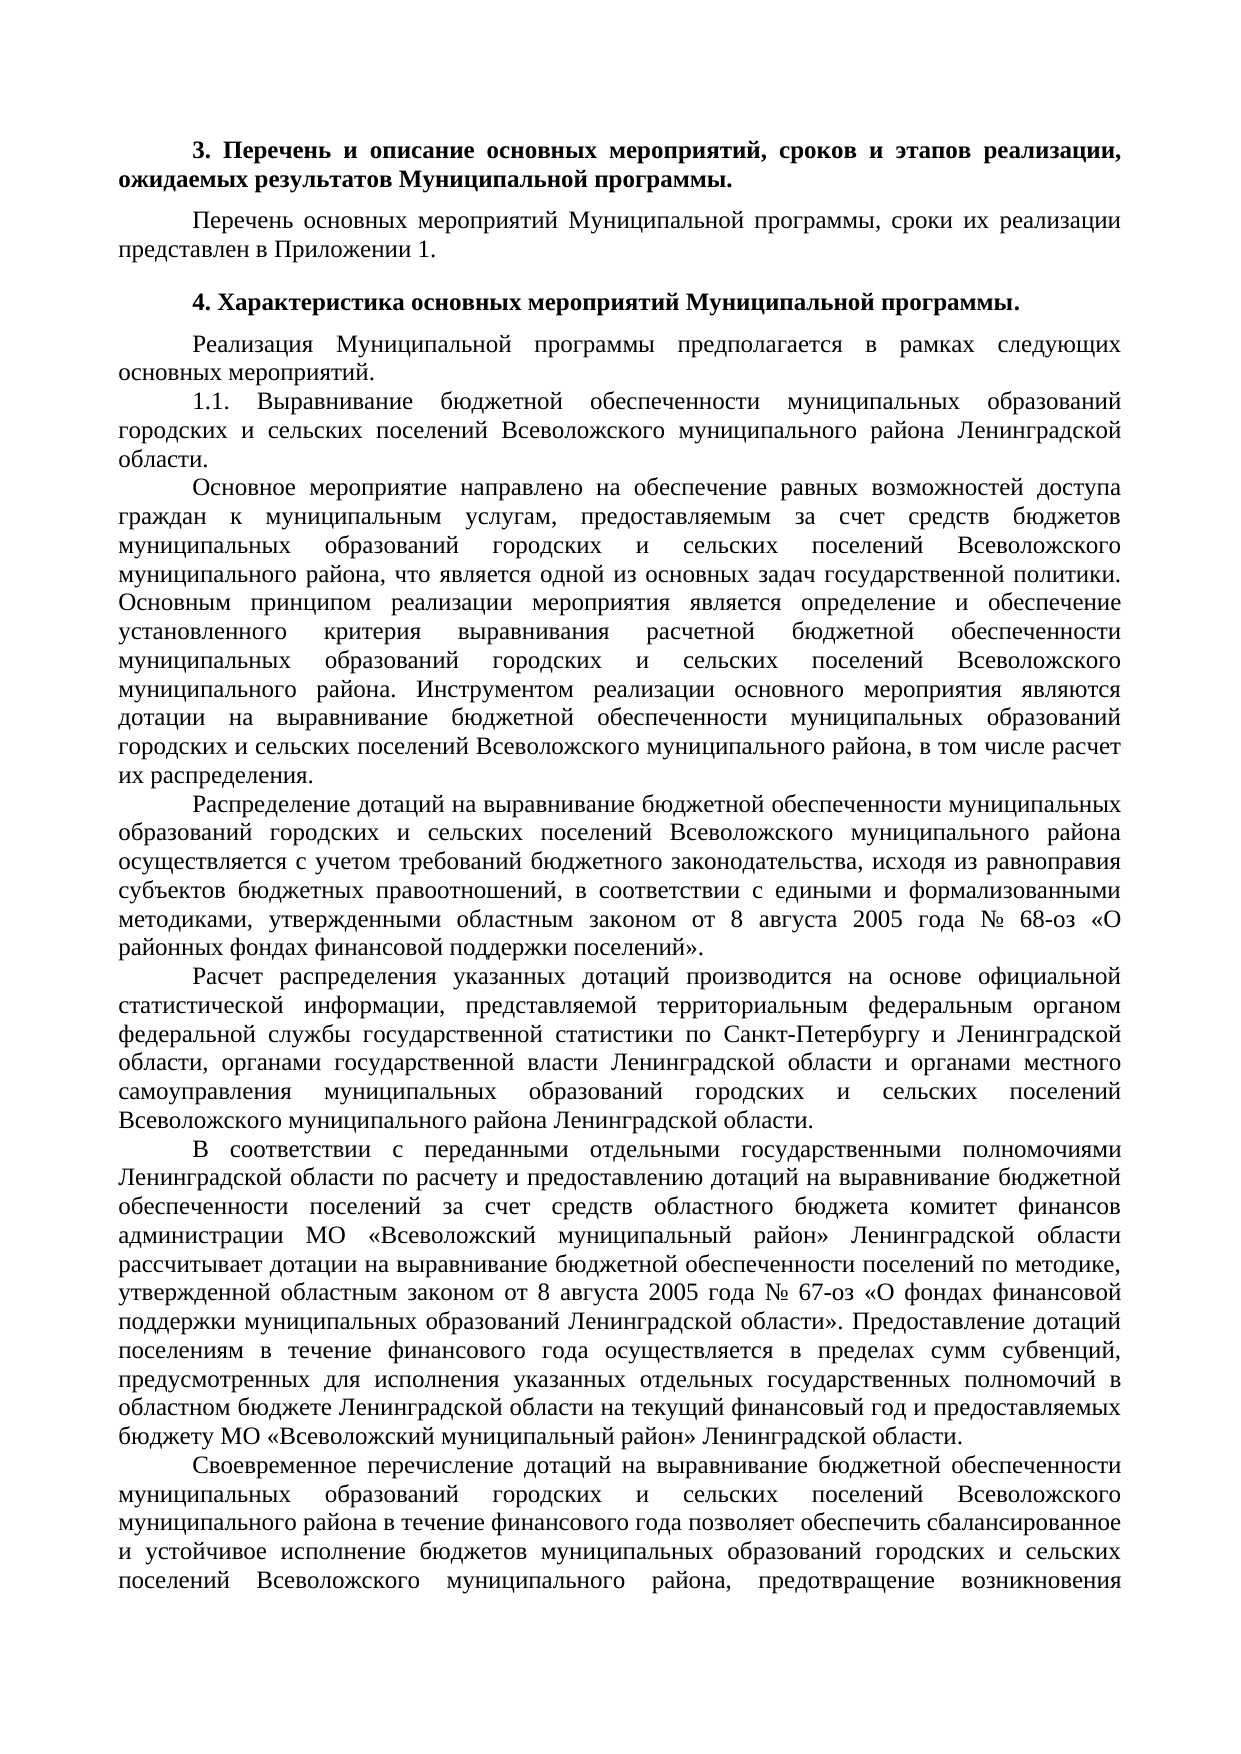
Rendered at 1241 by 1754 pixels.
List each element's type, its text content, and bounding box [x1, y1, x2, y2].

text Распределение дотаций на выравнивание бюджетной обеспеченности муниципальных образований городских и сельских поселений Всеволожского муниципального района осуществляется с учетом требований бюджетного законодательства, исходя из равноправия субъектов бюджетных правоотношений, в соответствии с едиными и формализованными методиками, утвержденными областным законом от 8 августа 2005 года № 68-оз «О районных фондах финансовой поддержки поселений». [118, 789, 1122, 961]
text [118, 1450, 1122, 1594]
subtitle 4. Характеристика основных мероприятий Муниципальной программы. [118, 287, 1122, 316]
text Перечень основных мероприятий Муниципальной программы, сроки их реализации представлен в Приложении 1. [118, 205, 1122, 262]
text Расчет распределения указанных дотаций производится на основе официальной статистической информации, представляемой территориальным федеральным органом федеральной службы государственной статистики по Санкт-Петербургу и Ленинградской области, органами государственной власти Ленинградской области и органами местного самоуправления муниципальных образований городских и сельских поселений Всеволожского муниципального района Ленинградской области. [118, 961, 1122, 1134]
text Основное мероприятие направлено на обеспечение равных возможностей доступа граждан к муниципальным услугам, предоставляемым за счет средств бюджетов муниципальных образований городских и сельских поселений Всеволожского муниципального района, что является одной из основных задач государственной политики. Основным принципом реализации мероприятия является определение и обеспечение установленного критерия выравнивания расчетной бюджетной обеспеченности муниципальных образований городских и сельских поселений Всеволожского муниципального района. Инструментом реализации основного мероприятия являются дотации на выравнивание бюджетной обеспеченности муниципальных образований городских и сельских поселений Всеволожского муниципального района, в том числе расчет их распределения. [118, 472, 1122, 789]
text 1.1. Выравнивание бюджетной обеспеченности муниципальных образований городских и сельских поселений Всеволожского муниципального района Ленинградской области. [118, 386, 1122, 472]
text Реализация Муниципальной программы предполагается в рамках следующих основных мероприятий. [118, 329, 1122, 386]
subtitle 3. Перечень и описание основных мероприятий, сроков и этапов реализации, ожидаемых результатов Муниципальной программы. [118, 135, 1122, 192]
text В соответствии с переданными отдельными государственными полномочиями Ленинградской области по расчету и предоставлению дотаций на выравнивание бюджетной обеспеченности поселений за счет средств областного бюджета комитет финансов администрации МО «Всеволожский муниципальный район» Ленинградской области рассчитывает дотации на выравнивание бюджетной обеспеченности поселений по методике, утвержденной областным законом от 8 августа 2005 года № 67-оз «О фондах финансовой поддержки муниципальных образований Ленинградской области». Предоставление дотаций поселениям в течение финансового года осуществляется в пределах сумм субвенций, предусмотренных для исполнения указанных отдельных государственных полномочий в областном бюджете Ленинградской области на текущий финансовый год и предоставляемых бюджету МО «Всеволожский муниципальный район» Ленинградской области. [118, 1134, 1122, 1450]
